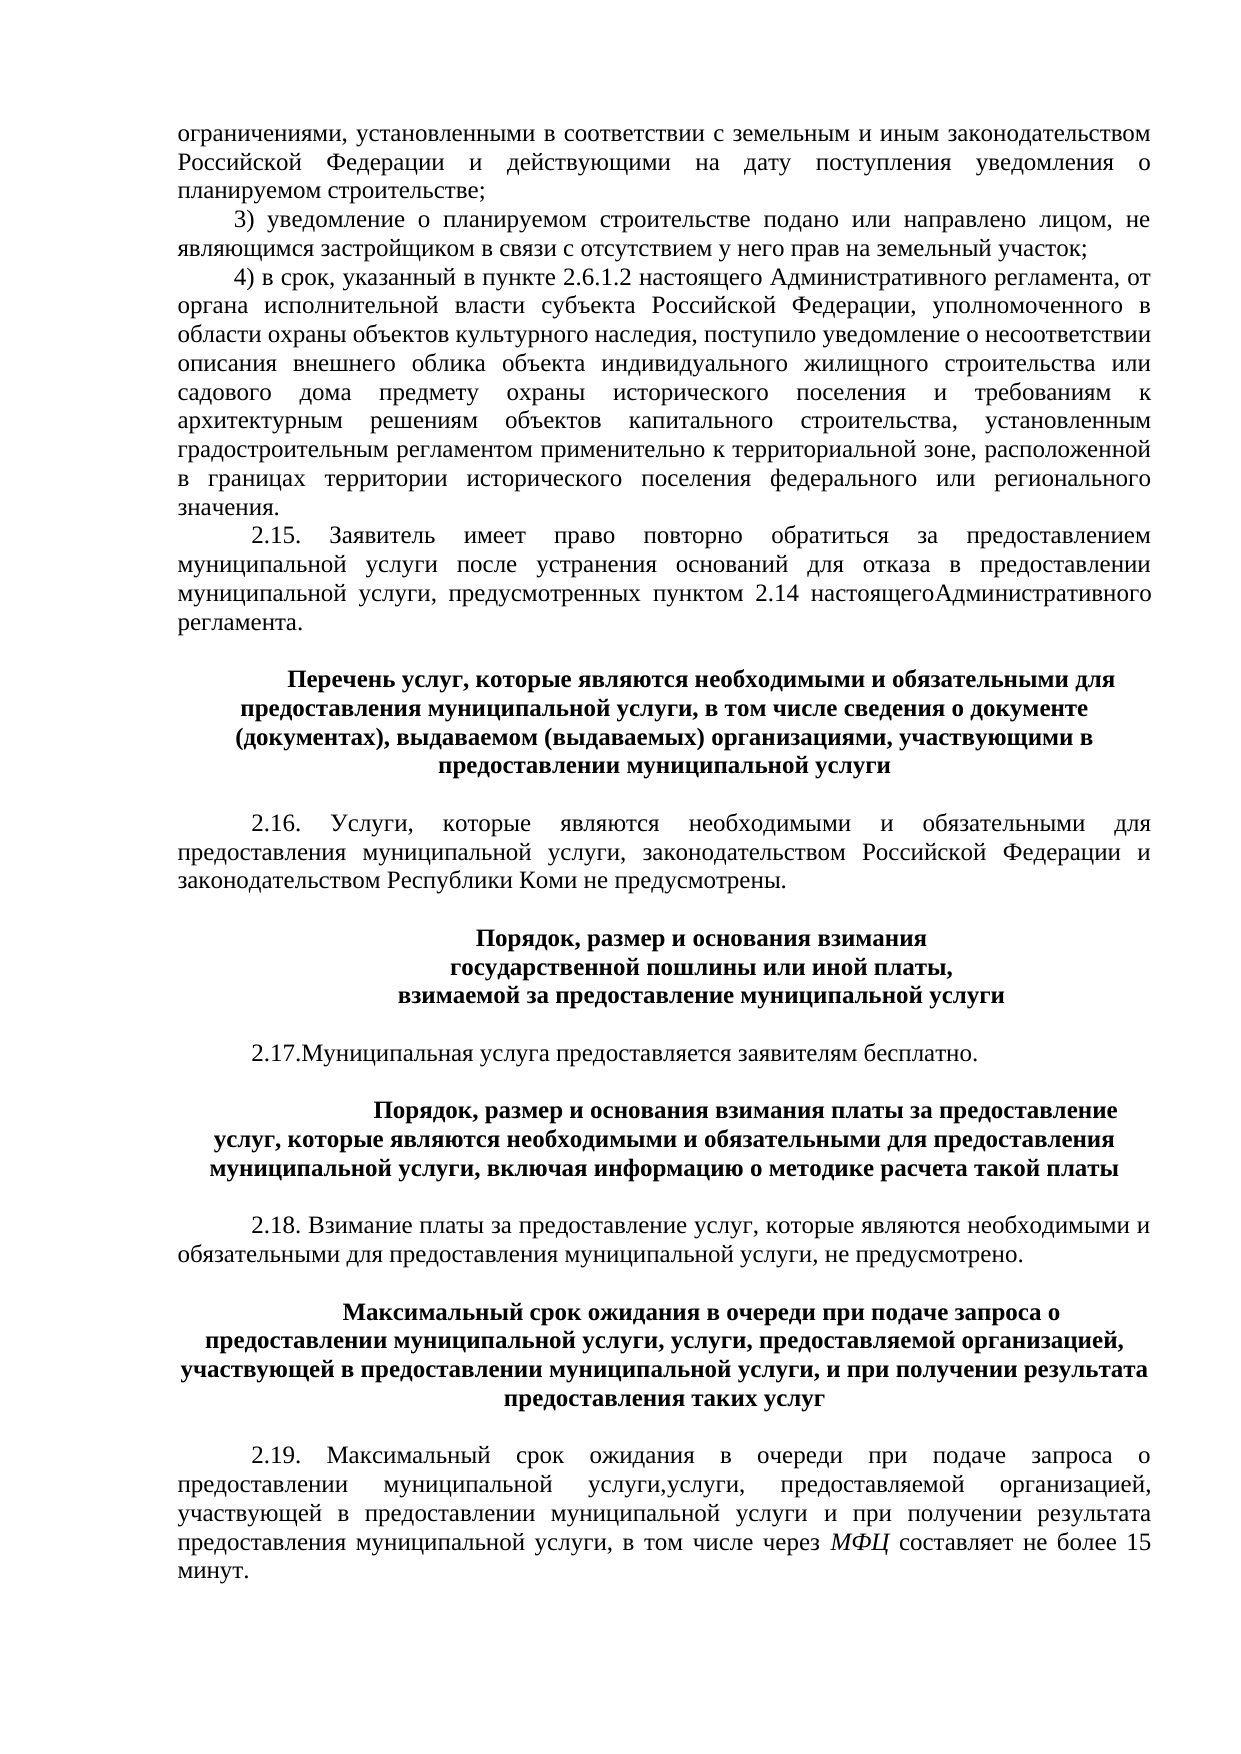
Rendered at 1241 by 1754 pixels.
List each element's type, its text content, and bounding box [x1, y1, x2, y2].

text Порядок, размер и основания взимания [177, 923, 1152, 952]
text 2.16. Услуги, которые являются необходимыми и обязательными для предоставления муниципальной услуги, законодательством Российской Федерации и законодательством Республики Коми не предусмотрены. [177, 808, 1152, 894]
text взимаемой за предоставление муниципальной услуги [177, 981, 1152, 1009]
text 2.15. Заявитель имеет право повторно обратиться за предоставлением муниципальной услуги после устранения оснований для отказа в предоставлении муниципальной услуги, предусмотренных пунктом 2.14 настоящегоАдминистративного регламента. [177, 521, 1152, 636]
text 2.18. Взимание платы за предоставление услуг, которые являются необходимыми и обязательными для предоставления муниципальной услуги, не предусмотрено. [177, 1211, 1152, 1268]
text 4) в срок, указанный в пункте 2.6.1.2 настоящего Административного регламента, от органа исполнительной власти субъекта Российской Федерации, уполномоченного в области охраны объектов культурного наследия, поступило уведомление о несоответствии описания внешнего облика объекта индивидуального жилищного строительства или садового дома предмету охраны исторического поселения и требованиям к архитектурным решениям объектов капитального строительства, установленным градостроительным регламентом применительно к территориальной зоне, расположенной в границах территории исторического поселения федерального или регионального значения. [177, 262, 1152, 521]
text 2.17.Муниципальная услуга предоставляется заявителям бесплатно. [177, 1038, 1152, 1067]
text Порядок, размер и основания взимания платы за предоставление услуг, которые являются необходимыми и обязательными для предоставления муниципальной услуги, включая информацию о методике расчета такой платы [177, 1096, 1152, 1182]
text 2.19. Максимальный срок ожидания в очереди при подаче запроса о предоставлении муниципальной услуги,услуги, предоставляемой организацией, участвующей в предоставлении муниципальной услуги и при получении результата предоставления муниципальной услуги, в том числе через МФЦ составляет не более 15 минут. [177, 1441, 1152, 1584]
text Перечень услуг, которые являются необходимыми и обязательными для предоставления муниципальной услуги, в том числе сведения о документе (документах), выдаваемом (выдаваемых) организациями, участвующими в предоставлении муниципальной услуги [177, 664, 1152, 779]
text Максимальный срок ожидания в очереди при подаче запроса о предоставлении муниципальной услуги, услуги, предоставляемой организацией, участвующей в предоставлении муниципальной услуги, и при получении результата предоставления таких услуг [177, 1297, 1152, 1412]
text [177, 118, 1152, 204]
text 3) уведомление о планируемом строительстве подано или направлено лицом, не являющимся застройщиком в связи с отсутствием у него прав на земельный участок; [177, 204, 1152, 262]
text государственной пошлины или иной платы, [177, 952, 1152, 981]
